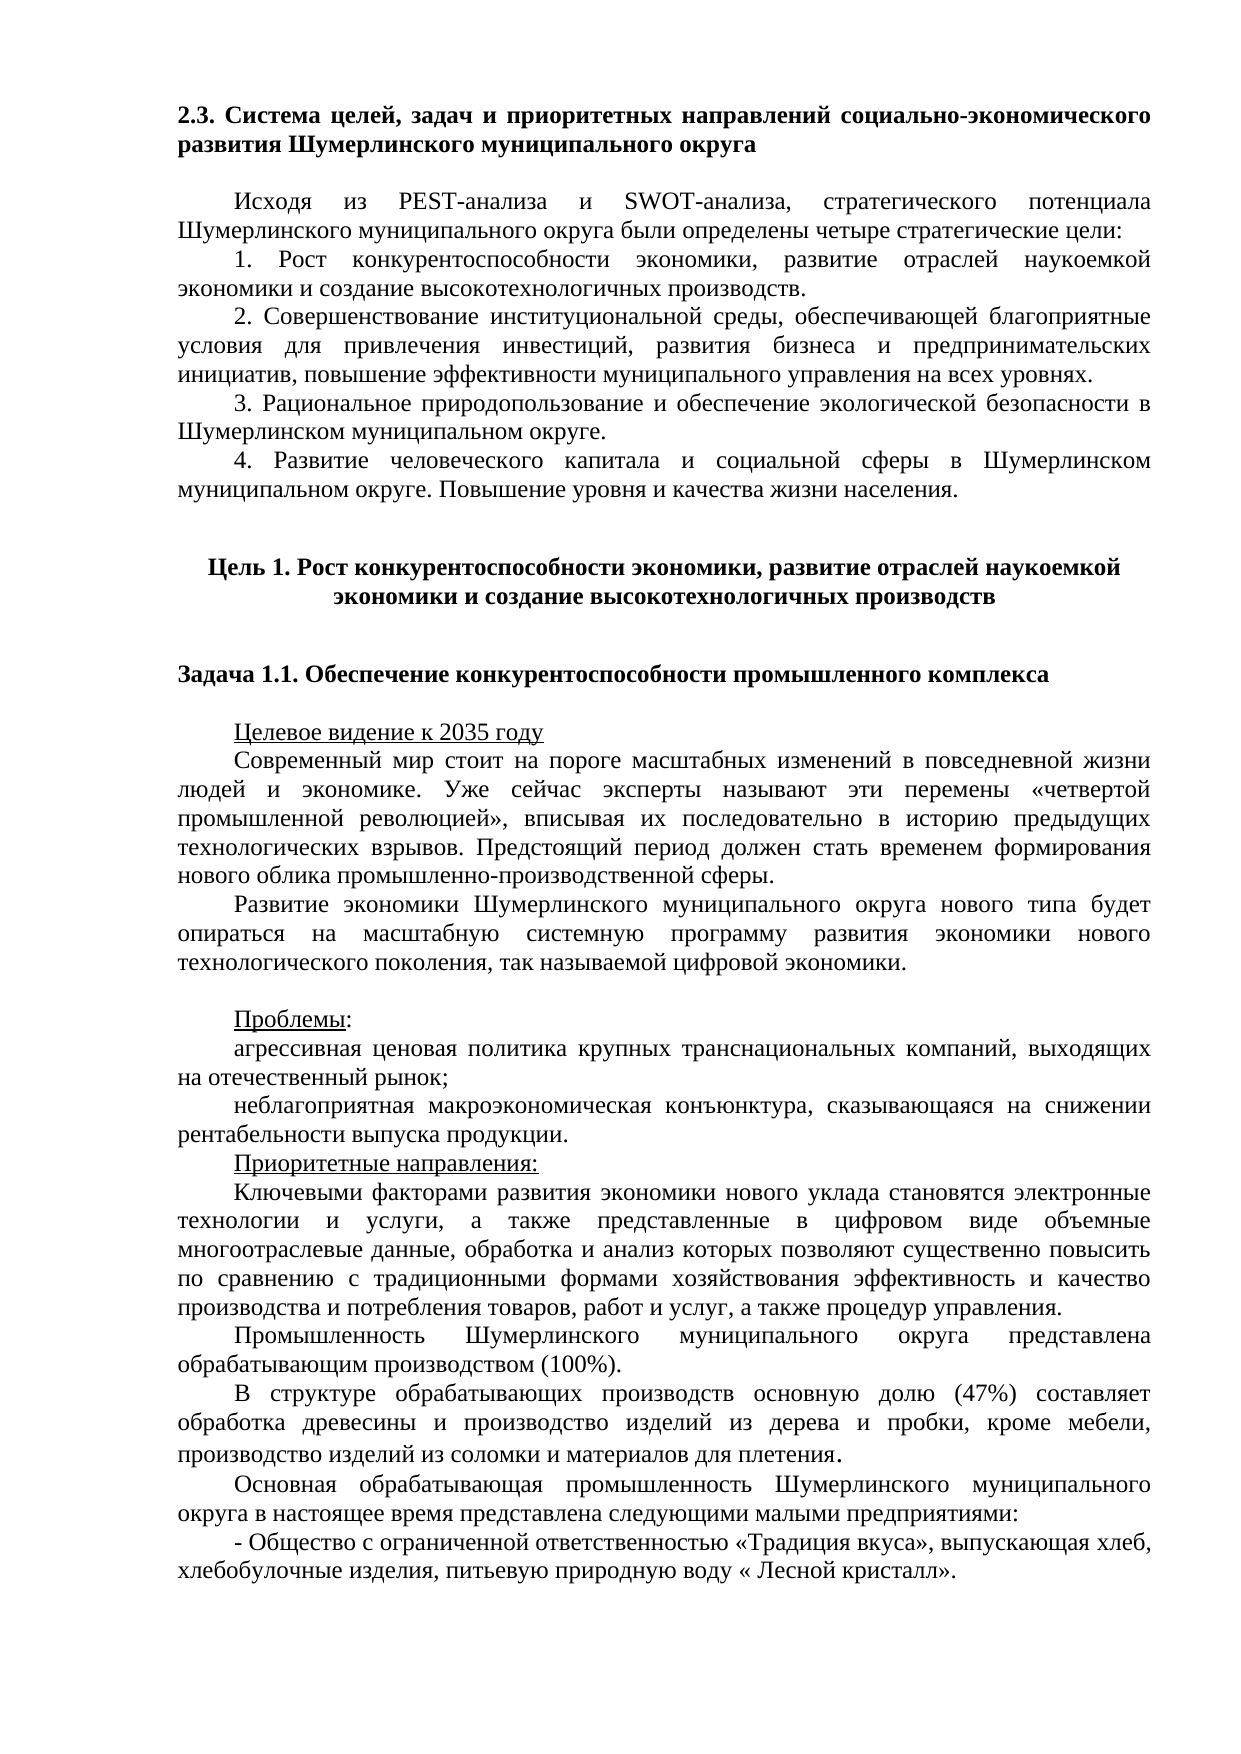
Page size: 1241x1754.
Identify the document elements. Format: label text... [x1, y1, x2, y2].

text 2. Совершенствование институциональной среды, обеспечивающей благоприятные условия для привлечения инвестиций, развития бизнеса и предпринимательских инициатив, повышение эффективности муниципального управления на всех уровнях. [177, 301, 1152, 388]
text агрессивная ценовая политика крупных транснациональных компаний, выходящих на отечественный рынок; [177, 1033, 1152, 1091]
text - Общество с ограниченной ответственностью «Традиция вкуса», выпускающая хлеб, хлебобулочные изделия, питьевую природную воду « Лесной кристалл». [177, 1527, 1152, 1584]
text Задача 1.1. Обеспечение конкурентоспособности промышленного комплекса [177, 659, 1152, 688]
text 2.3. Система целей, задач и приоритетных направлений социально-экономического развития Шумерлинского муниципального округа [177, 100, 1152, 158]
text Ключевыми факторами развития экономики нового уклада становятся электронные технологии и услуги, а также представленные в цифровом виде объемные многоотраслевые данные, обработка и анализ которых позволяют существенно повысить по сравнению с традиционными формами хозяйствования эффективность и качество производства и потребления товаров, работ и услуг, а также процедур управления. [177, 1177, 1152, 1321]
text Развитие экономики Шумерлинского муниципального округа нового типа будет опираться на масштабную системную программу развития экономики нового технологического поколения, так называемой цифровой экономики. [177, 889, 1152, 976]
text Цель 1. Рост конкурентоспособности экономики, развитие отраслей наукоемкой экономики и создание высокотехнологичных производств [177, 552, 1152, 610]
text Приоритетные направления: [177, 1148, 1152, 1177]
text 1. Рост конкурентоспособности экономики, развитие отраслей наукоемкой экономики и создание высокотехнологичных производств. [177, 244, 1152, 301]
text Целевое видение к 2035 году [177, 717, 1152, 746]
text Проблемы: [177, 1004, 1152, 1033]
text 3. Рациональное природопользование и обеспечение экологической безопасности в Шумерлинском муниципальном округе. [177, 388, 1152, 445]
text Промышленность Шумерлинского муниципального округа представлена обрабатывающим производством (100%). [177, 1321, 1152, 1378]
text Современный мир стоит на пороге масштабных изменений в повседневной жизни людей и экономике. Уже сейчас эксперты называют эти перемены «четвертой промышленной революцией», вписывая их последовательно в историю предыдущих технологических взрывов. Предстоящий период должен стать временем формирования нового облика промышленно-производственной сферы. [177, 746, 1152, 889]
text В структуре обрабатывающих производств основную долю (47%) составляет обработка древесины и производство изделий из дерева и пробки, кроме мебели, производство изделий из соломки и материалов для плетения. [177, 1378, 1152, 1469]
text неблагоприятная макроэкономическая конъюнктура, сказывающаяся на снижении рентабельности выпуска продукции. [177, 1091, 1152, 1148]
text 4. Развитие человеческого капитала и социальной сферы в Шумерлинском муниципальном округе. Повышение уровня и качества жизни населения. [177, 445, 1152, 503]
text Основная обрабатывающая промышленность Шумерлинского муниципального округа в настоящее время представлена следующими малыми предприятиями: [177, 1469, 1152, 1527]
text Исходя из PEST-анализа и SWOT-анализа, стратегического потенциала Шумерлинского муниципального округа были определены четыре стратегические цели: [177, 186, 1152, 244]
